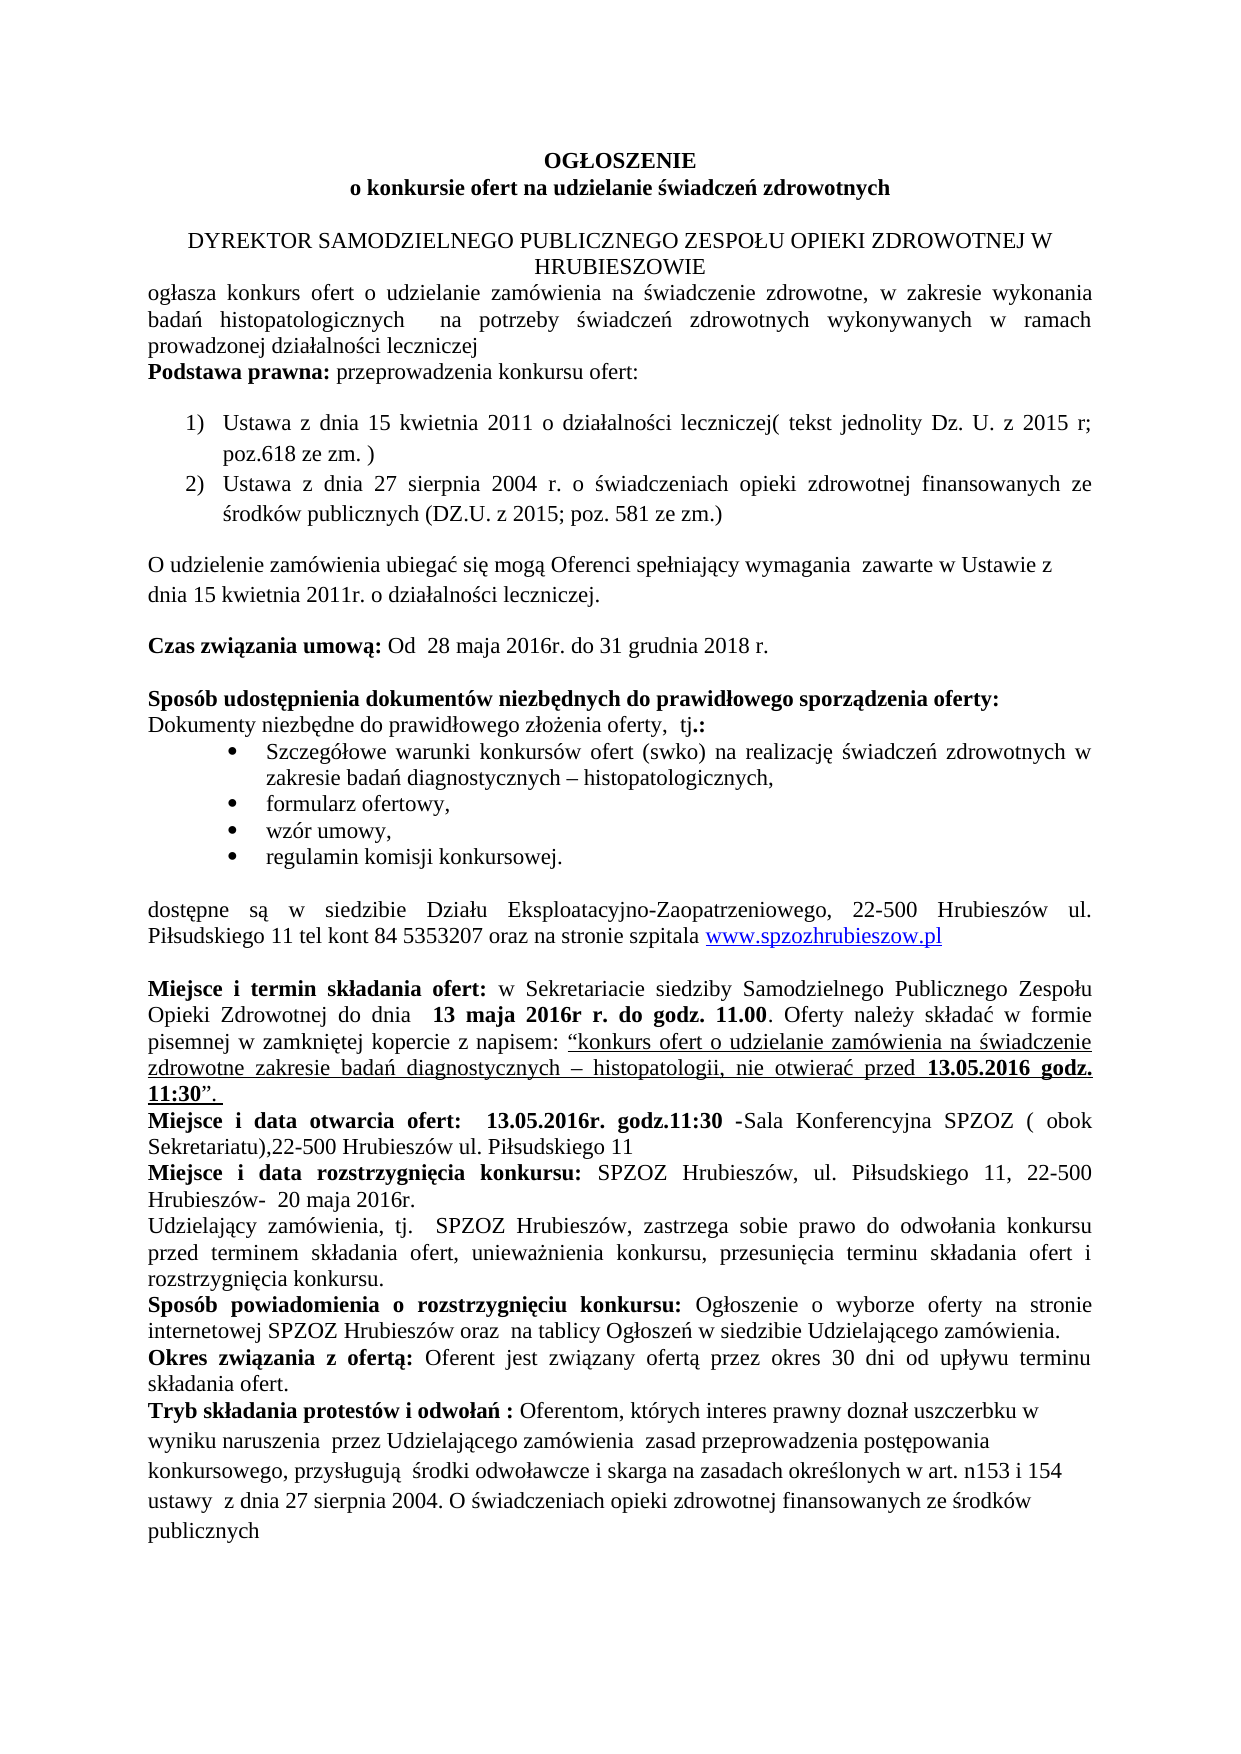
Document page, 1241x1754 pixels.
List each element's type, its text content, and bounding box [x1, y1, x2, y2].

list Szczegółowe warunki konkursów ofert (swko) na realizację świadczeń zdrowotnych w zakresie badań diagnostycznych – histopatologicznych, [228, 738, 1093, 791]
text Miejsce i termin składania ofert: w Sekretariacie siedziby Samodzielnego Publicznego Zespołu Opieki Zdrowotnej do dnia 13 maja 2016r r. do godz. 11.00. Oferty należy składać w formie pisemnej w zamkniętej kopercie z napisem: “konkurs ofert o udzielanie zamówienia na świadczenie zdrowotne zakresie badań diagnostycznych – histopatologii, nie otwierać przed 13.05.2016 godz. 11:30”. [148, 975, 1093, 1077]
text Miejsce i termin składania ofert: w Sekretariacie siedziby Samodzielnego Publicznego Zespołu Opieki Zdrowotnej do dnia 13 maja 2016r r. do godz. 11.00. Oferty należy składać w formie pisemnej w zamkniętej kopercie z napisem: “konkurs ofert o udzielanie zamówienia na świadczenie zdrowotne zakresie badań diagnostycznych – histopatologii, nie otwierać przed 13.05.2016 godz. 11:30”. [148, 1078, 1093, 1107]
text dostępne są w siedzibie Działu Eksploatacyjno-Zaopatrzeniowego, 22-500 Hrubieszów ul. Piłsudskiego 11 tel kont 84 5353207 oraz na stronie szpitala www.spzozhrubieszow.pl [148, 896, 1093, 949]
text Okres związania z ofertą: Oferent jest związany ofertą przez okres 30 dni od upływu terminu składania ofert. [148, 1344, 1093, 1397]
text Miejsce i data otwarcia ofert: 13.05.2016r. godz.11:30 -Sala Konferencyjna SPZOZ ( obok Sekretariatu),22-500 Hrubieszów ul. Piłsudskiego 11 [148, 1107, 1093, 1159]
text Udzielający zamówienia, tj. SPZOZ Hrubieszów, zastrzega sobie prawo do odwołania konkursu przed terminem składania ofert, unieważnienia konkursu, przesunięcia terminu składania ofert i rozstrzygnięcia konkursu. [148, 1212, 1093, 1291]
text Dokumenty niezbędne do prawidłowego złożenia oferty, tj.: [148, 711, 1093, 738]
text Czas związania umową: Od 28 maja 2016r. do 31 grudnia 2018 r. [148, 632, 1093, 659]
text DYREKTOR SAMODZIELNEGO PUBLICZNEGO ZESPOŁU OPIEKI ZDROWOTNEJ W HRUBIESZOWIE [148, 227, 1093, 279]
text ogłasza konkurs ofert o udzielanie zamówienia na świadczenie zdrowotne, w zakresie wykonania badań histopatologicznych na potrzeby świadczeń zdrowotnych wykonywanych w ramach prowadzonej działalności leczniczej [148, 279, 1093, 358]
text Tryb składania protestów i odwołań : Oferentom, których interes prawny doznał uszczerbku w wyniku naruszenia przez Udzielającego zamówienia zasad przeprowadzenia postępowania konkursowego, przysługują środki odwoławcze i skarga na zasadach określonych w art. n153 i 154 ustawy z dnia 27 sierpnia 2004. O świadczeniach opieki zdrowotnej finansowanych ze środków publicznych [148, 1397, 1093, 1544]
text Podstawa prawna: przeprowadzenia konkursu ofert: [148, 358, 1093, 385]
text Sposób powiadomienia o rozstrzygnięciu konkursu: Ogłoszenie o wyborze oferty na stronie internetowej SPZOZ Hrubieszów oraz na tablicy Ogłoszeń w siedzibie Udzielającego zamówienia. [148, 1291, 1093, 1344]
text O udzielenie zamówienia ubiegać się mogą Oferenci spełniający wymagania zawarte w Ustawie z dnia 15 kwietnia 2011r. o działalności leczniczej. [148, 551, 1093, 608]
list wzór umowy, [228, 817, 1093, 843]
text Miejsce i data rozstrzygnięcia konkursu: SPZOZ Hrubieszów, ul. Piłsudskiego 11, 22-500 Hrubieszów- 20 maja 2016r. [148, 1159, 1093, 1212]
text Sposób udostępnienia dokumentów niezbędnych do prawidłowego sporządzenia oferty: [148, 685, 1093, 711]
text OGŁOSZENIE o konkursie ofert na udzielanie świadczeń zdrowotnych [148, 148, 1093, 200]
list Ustawa z dnia 27 sierpnia 2004 r. o świadczeniach opieki zdrowotnej finansowanych ze środków publicznych (DZ.U. z 2015; poz. 581 ze zm.) [185, 470, 1093, 526]
list formularz ofertowy, [228, 791, 1093, 817]
list regulamin komisji konkursowej. [228, 843, 1093, 869]
list Ustawa z dnia 15 kwietnia 2011 o działalności leczniczej( tekst jednolity Dz. U. z 2015 r; poz.618 ze zm. ) [185, 409, 1093, 466]
